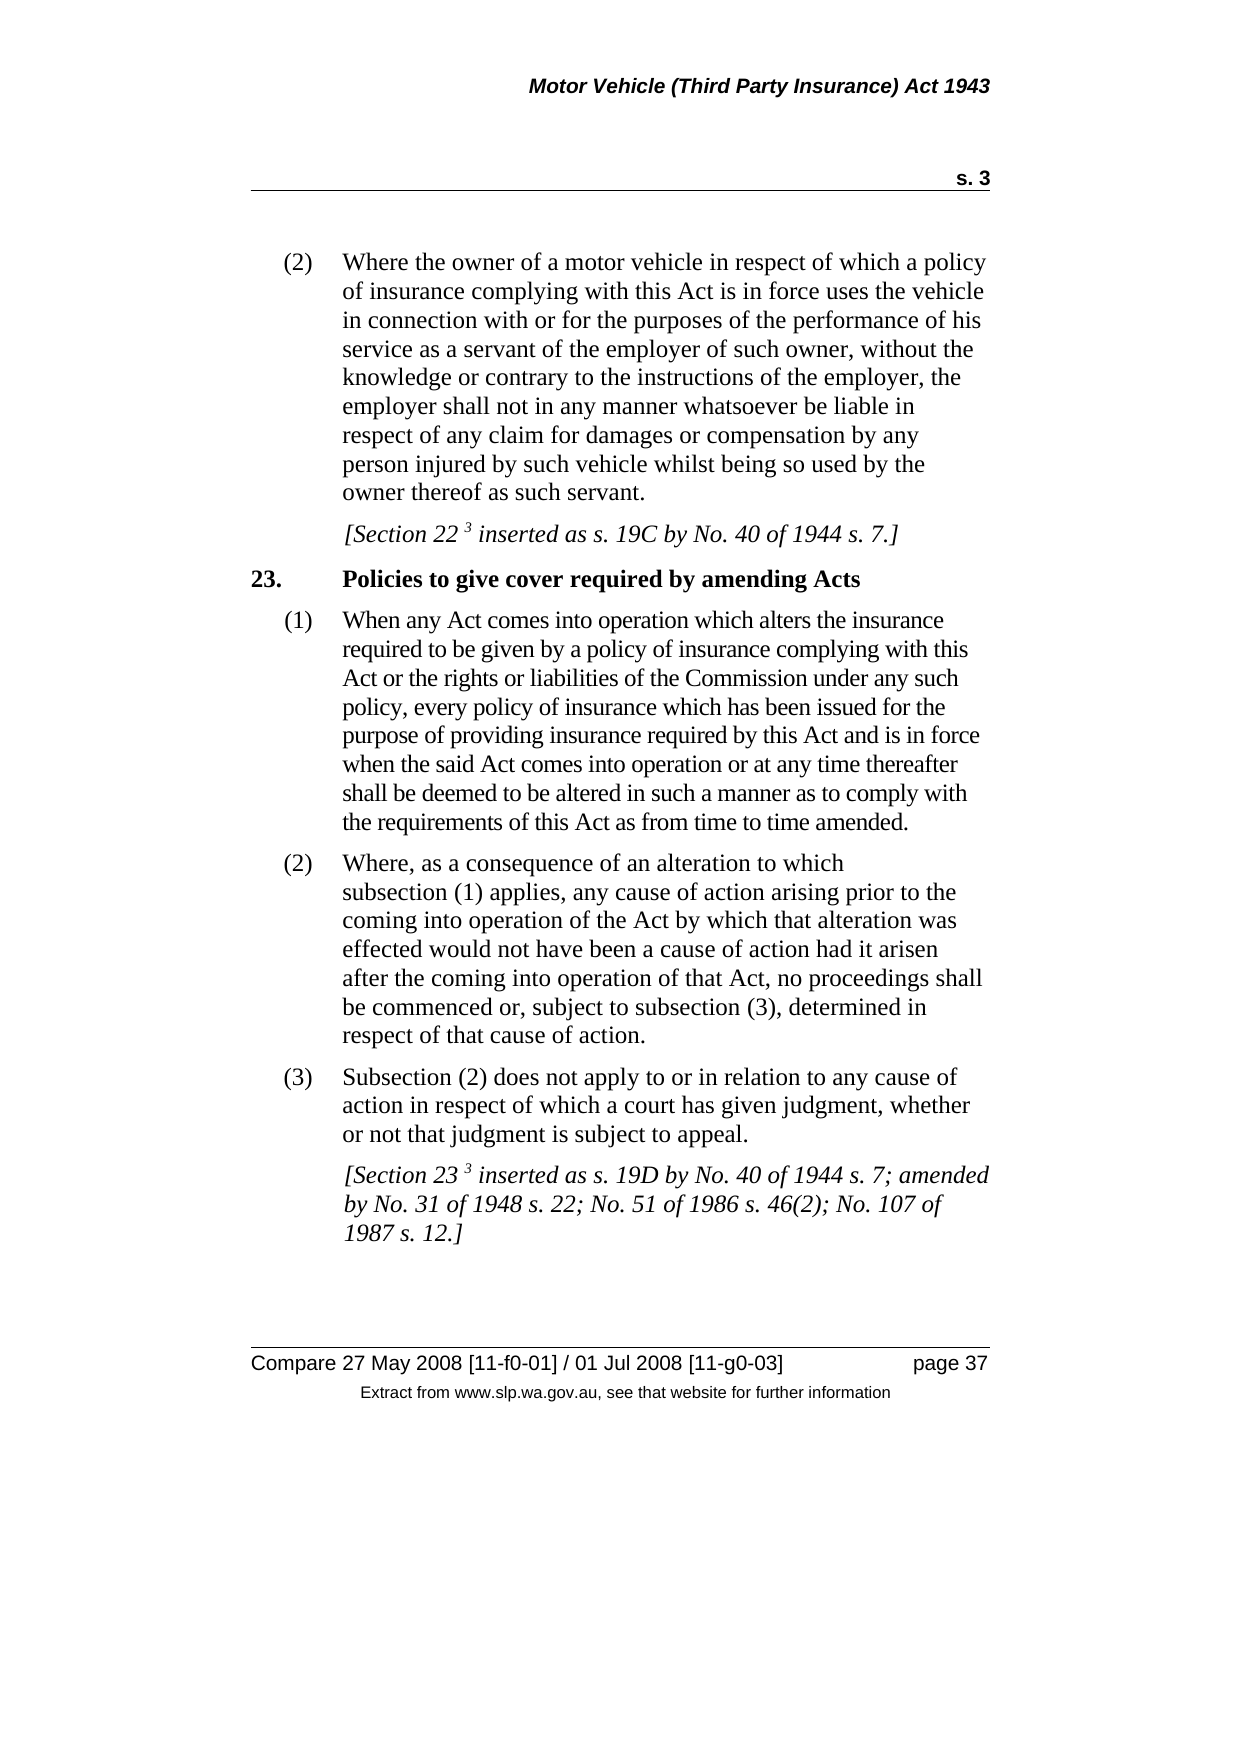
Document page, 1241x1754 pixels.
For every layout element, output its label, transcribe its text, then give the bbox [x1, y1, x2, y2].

text (1) When any Act comes into operation which alters the insurance required to be given by a policy of insurance complying with this Act or the rights or liabilities of the Commission under any such policy, every policy of insurance which has been issued for the purpose of providing insurance required by this Act and is in force when the said Act comes into operation or at any time thereafter shall be deemed to be altered in such a manner as to comply with the requirements of this Act as from time to time amended. [251, 605, 990, 835]
text (2) Where, as a consequence of an alteration to which subsection (1) applies, any cause of action arising prior to the coming into operation of the Act by which that alteration was effected would not have been a cause of action had it arisen after the coming into operation of that Act, no proceedings shall be commenced or, subject to subsection (3), determined in respect of that cause of action. [251, 848, 990, 1049]
text [Section 23 3 inserted as s. 19D by No. 40 of 1944 s. 7; amended by No. 31 of 1948 s. 22; No. 51 of 1986 s. 46(2); No. 107 of 1987 s. 12.] [251, 1160, 990, 1247]
text (2) Where the owner of a motor vehicle in respect of which a policy of insurance complying with this Act is in force uses the vehicle in connection with or for the purposes of the performance of his service as a servant of the employer of such owner, without the knowledge or contrary to the instructions of the employer, the employer shall not in any manner whatsoever be liable in respect of any claim for damages or compensation by any person injured by such vehicle whilst being so used by the owner thereof as such servant. [251, 247, 990, 506]
text (3) Subsection (2) does not apply to or in relation to any cause of action in respect of which a court has given judgment, whether or not that judgment is subject to appeal. [251, 1062, 990, 1148]
subtitle 23. Policies to give cover required by amending Acts [251, 564, 990, 593]
text [Section 22 3 inserted as s. 19C by No. 40 of 1944 s. 7.] [251, 519, 990, 547]
